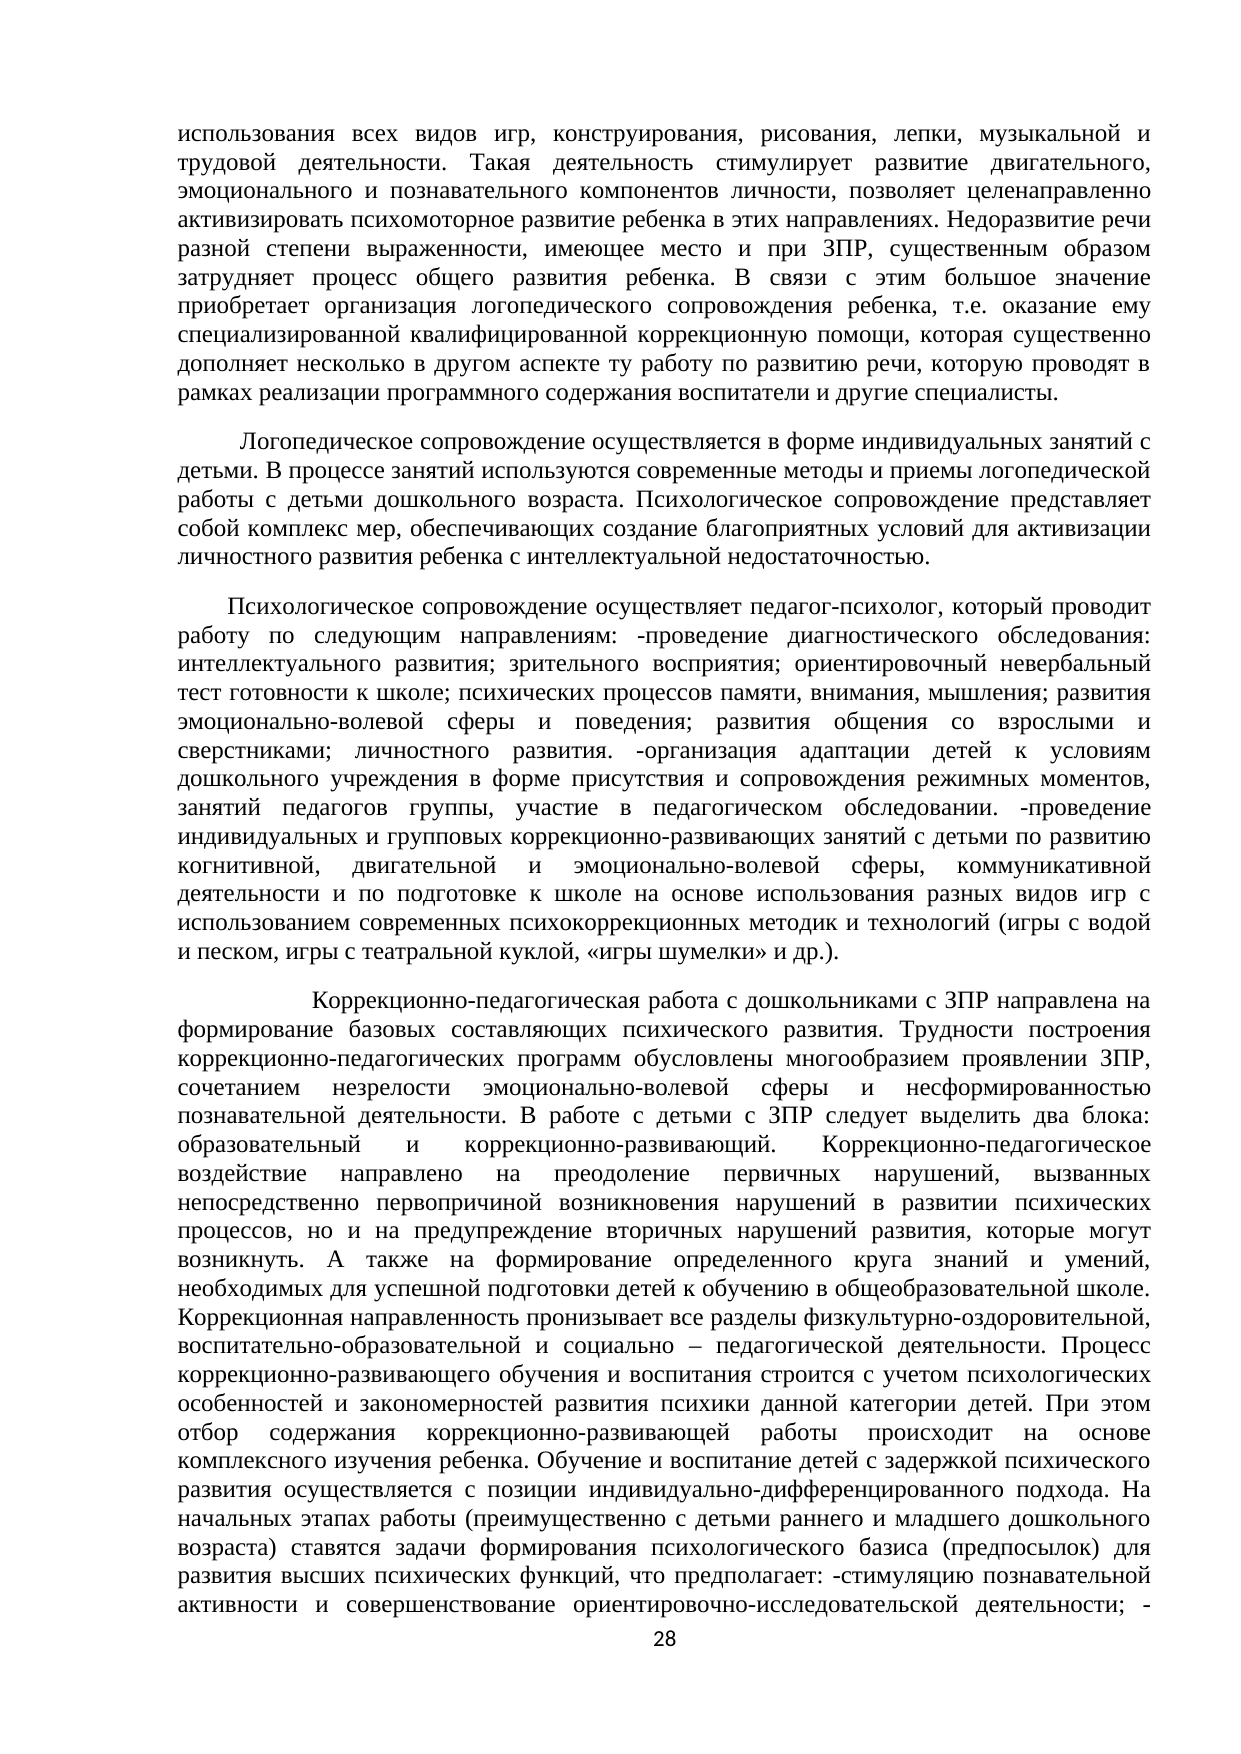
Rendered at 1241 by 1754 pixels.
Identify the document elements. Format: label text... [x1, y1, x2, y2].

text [177, 986, 1152, 1618]
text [177, 118, 1152, 406]
text Психологическое сопровождение осуществляет педагог-психолог, который проводит работу по следующим направлениям: -проведение диагностического обследования: интеллектуального развития; зрительного восприятия; ориентировочный невербальный тест готовности к школе; психических процессов памяти, внимания, мышления; развития эмоционально-волевой сферы и поведения; развития общения со взрослыми и сверстниками; личностного развития. -организация адаптации детей к условиям дошкольного учреждения в форме присутствия и сопровождения режимных моментов, занятий педагогов группы, участие в педагогическом обследовании. -проведение индивидуальных и групповых коррекционно-развивающих занятий с детьми по развитию когнитивной, двигательной и эмоционально-волевой сферы, коммуникативной деятельности и по подготовке к школе на основе использования разных видов игр с использованием современных психокоррекционных методик и технологий (игры с водой и песком, игры с театральной куклой, «игры шумелки» и др.). [177, 591, 1152, 965]
text Логопедическое сопровождение осуществляется в форме индивидуальных занятий с детьми. В процессе занятий используются современные методы и приемы логопедической работы с детьми дошкольного возраста. Психологическое сопровождение представляет собой комплекс мер, обеспечивающих создание благоприятных условий для активизации личностного развития ребенка с интеллектуальной недостаточностью. [177, 426, 1152, 570]
